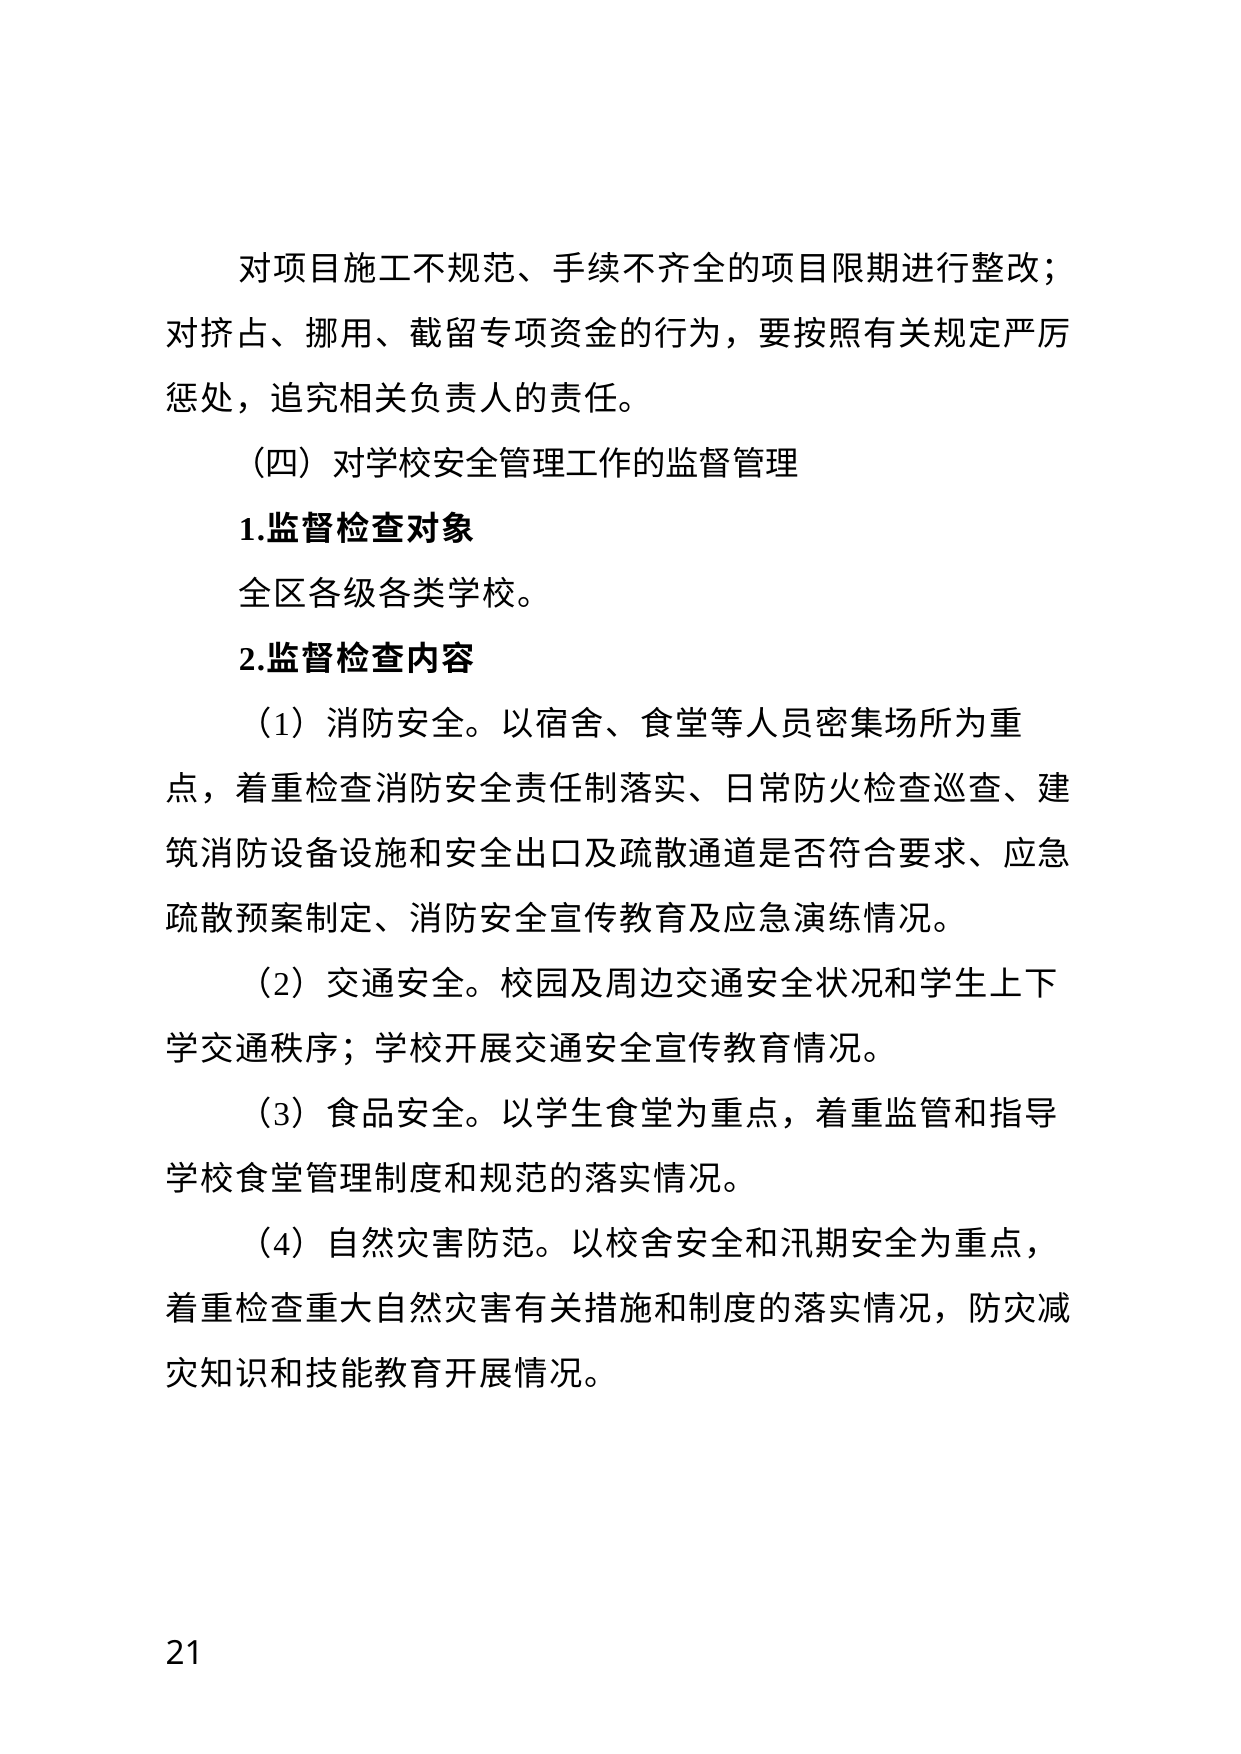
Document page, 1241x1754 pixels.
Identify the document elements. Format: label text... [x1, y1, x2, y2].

text （4）自然灾害防范。以校舍安全和汛期安全为重点，着重检查重大自然灾害有关措施和制度的落实情况，防灾减灾知识和技能教育开展情况。 [165, 1208, 1087, 1403]
text 全区各级各类学校。 [165, 558, 1087, 623]
text 1.监督检查对象 [165, 493, 1087, 558]
text 2.监督检查内容 [165, 623, 1087, 688]
subtitle （四）对学校安全管理工作的监督管理 [165, 428, 1087, 493]
text （3）食品安全。以学生食堂为重点，着重监管和指导学校食堂管理制度和规范的落实情况。 [165, 1078, 1087, 1208]
text 对项目施工不规范、手续不齐全的项目限期进行整改；对挤占、挪用、截留专项资金的行为，要按照有关规定严厉惩处，追究相关负责人的责任。 [165, 233, 1087, 428]
text （1）消防安全。以宿舍、食堂等人员密集场所为重点，着重检查消防安全责任制落实、日常防火检查巡查、建筑消防设备设施和安全出口及疏散通道是否符合要求、应急疏散预案制定、消防安全宣传教育及应急演练情况。 [165, 688, 1087, 948]
text （2）交通安全。校园及周边交通安全状况和学生上下学交通秩序；学校开展交通安全宣传教育情况。 [165, 948, 1087, 1078]
